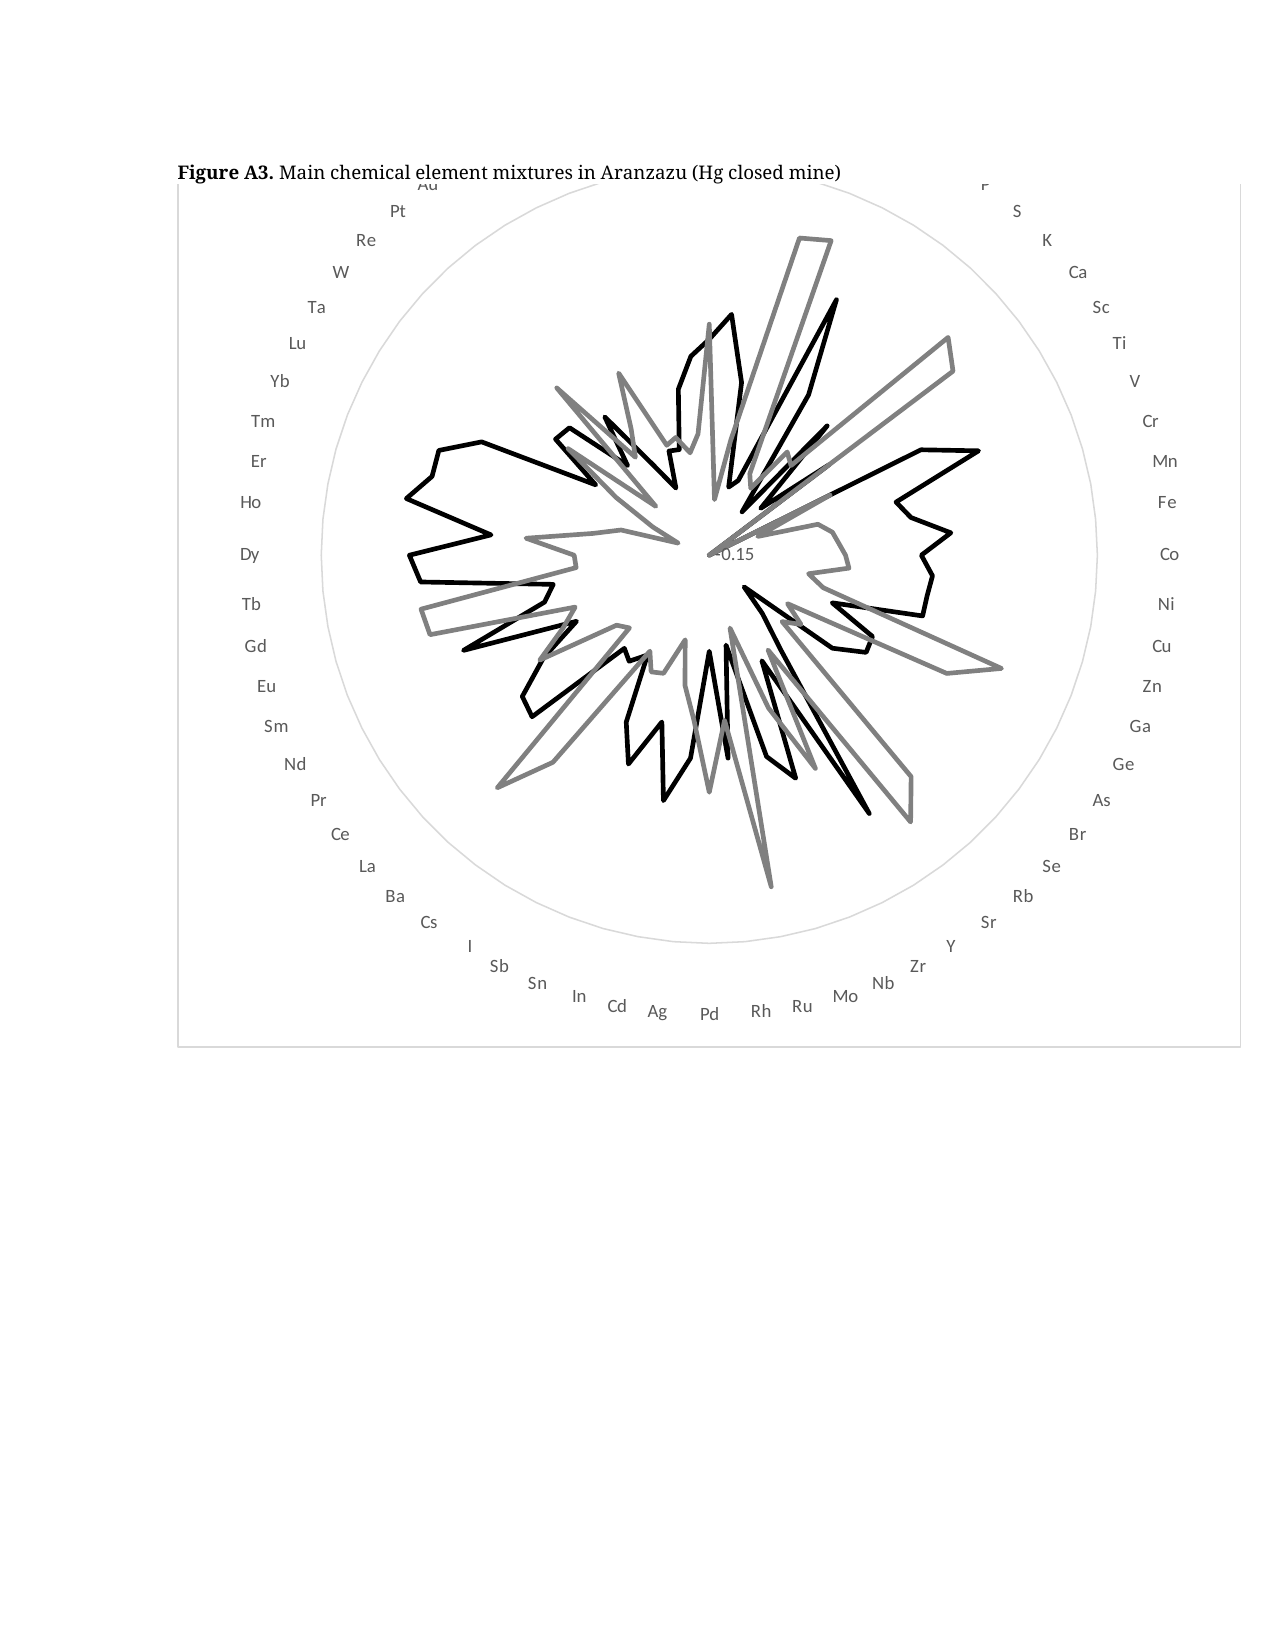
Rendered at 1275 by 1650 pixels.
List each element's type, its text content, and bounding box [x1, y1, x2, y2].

text Figure A3. Main chemical element mixtures in Aranzazu (Hg closed mine) [177, 160, 1098, 184]
